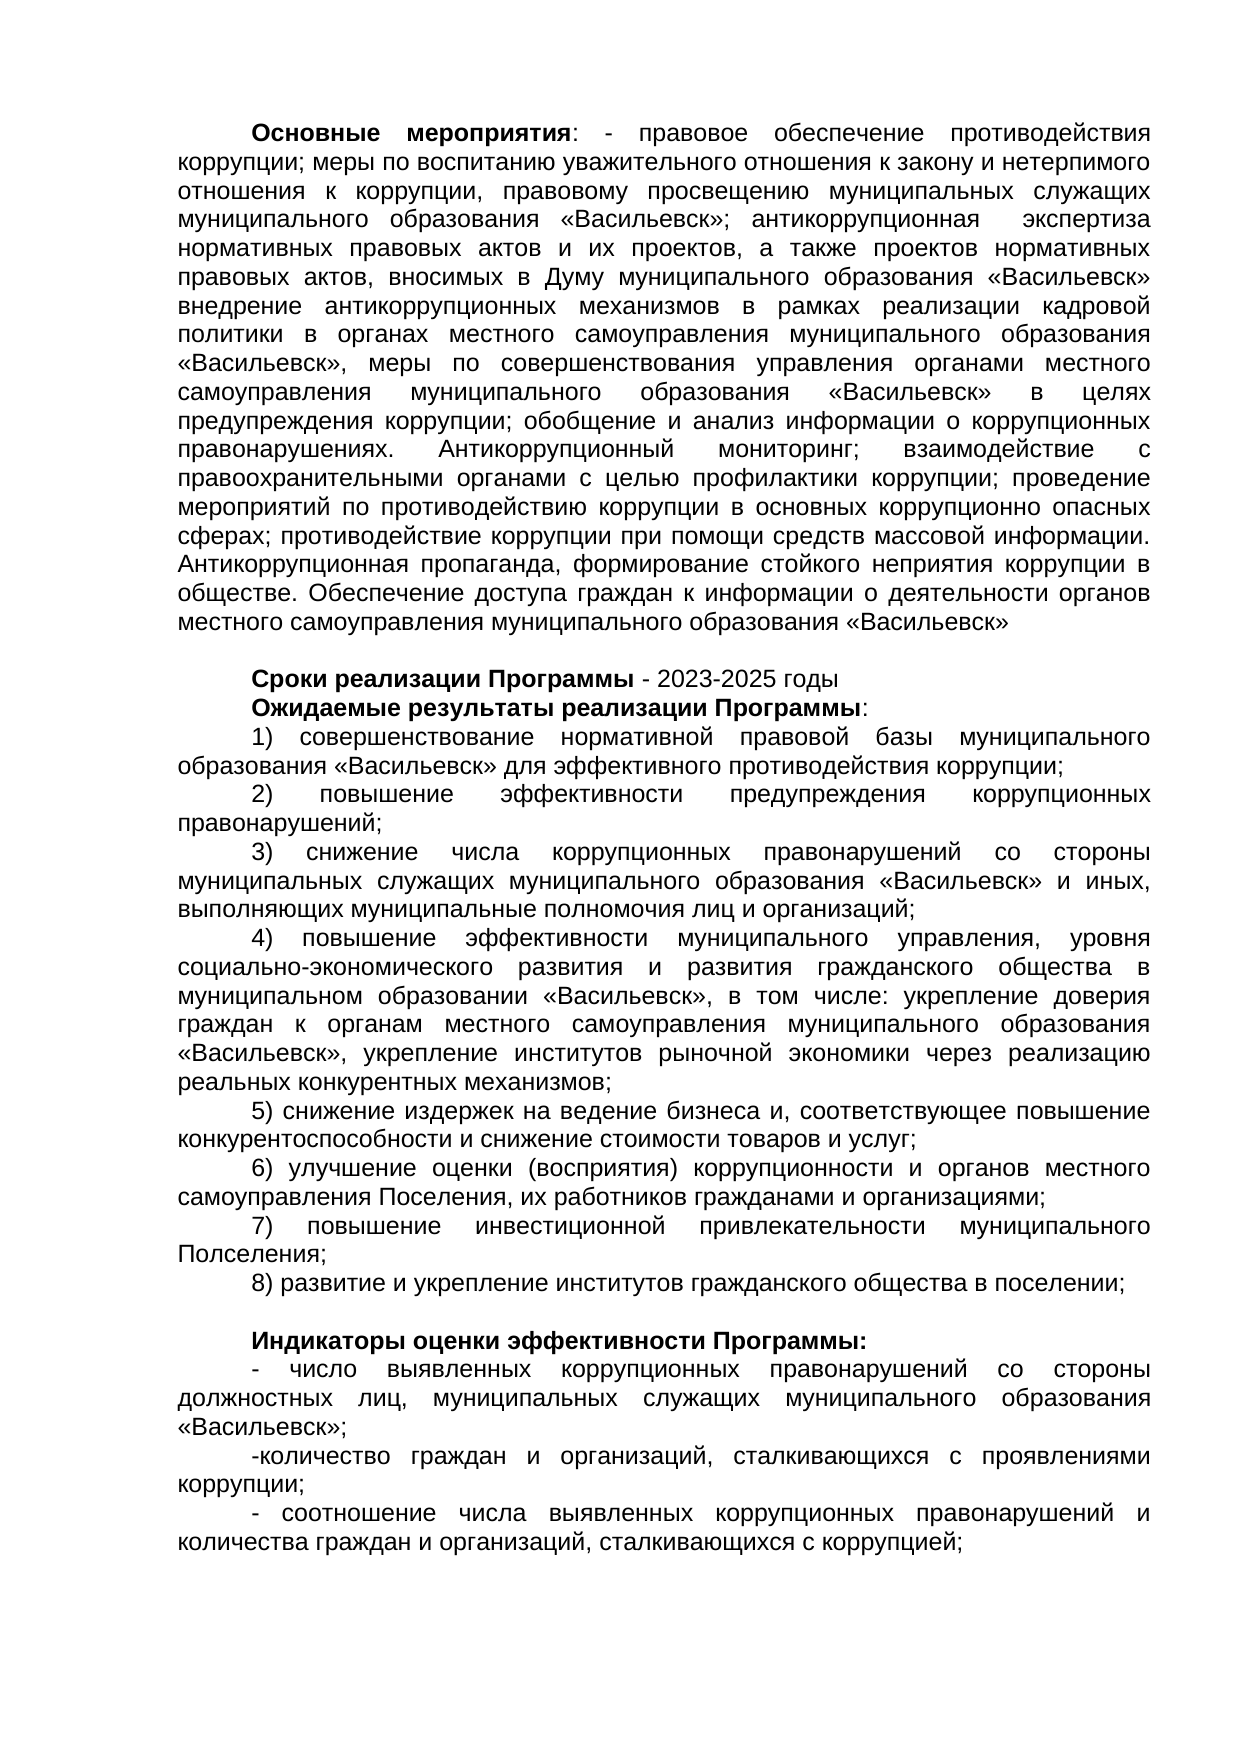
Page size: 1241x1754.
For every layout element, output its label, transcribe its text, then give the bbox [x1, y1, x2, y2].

text 3) снижение числа коррупционных правонарушений со стороны муниципальных служащих муниципального образования «Васильевск» и иных, выполняющих муниципальные полномочия лиц и организаций; [177, 837, 1152, 923]
text Ожидаемые результаты реализации Программы: [177, 693, 1152, 722]
text -количество граждан и организаций, сталкивающихся с проявлениями коррупции; [177, 1441, 1152, 1498]
text - число выявленных коррупционных правонарушений со стороны должностных лиц, муниципальных служащих муниципального образования «Васильевск»; [177, 1354, 1152, 1441]
text 5) снижение издержек на ведение бизнеса и, соответствующее повышение конкурентоспособности и снижение стоимости товаров и услуг; [177, 1096, 1152, 1153]
text 6) улучшение оценки (восприятия) коррупционности и органов местного самоуправления Поселения, их работников гражданами и организациями; [177, 1153, 1152, 1211]
text Основные мероприятия: - правовое обеспечение противодействия коррупции; меры по воспитанию уважительного отношения к закону и нетерпимого отношения к коррупции, правовому просвещению муниципальных служащих муниципального образования «Васильевск»; антикоррупционная экспертиза нормативных правовых актов и их проектов, а также проектов нормативных правовых актов, вносимых в Думу муниципального образования «Васильевск» внедрение антикоррупционных механизмов в рамках реализации кадровой политики в органах местного самоуправления муниципального образования «Васильевск», меры по совершенствования управления органами местного самоуправления муниципального образования «Васильевск» в целях предупреждения коррупции; обобщение и анализ информации о коррупционных правонарушениях. Антикоррупционный мониторинг; взаимодействие с правоохранительными органами с целью профилактики коррупции; проведение мероприятий по противодействию коррупции в основных коррупционно опасных сферах; противодействие коррупции при помощи средств массовой информации. Антикоррупционная пропаганда, формирование стойкого неприятия коррупции в обществе. Обеспечение доступа граждан к информации о деятельности органов местного самоуправления муниципального образования «Васильевск» [177, 118, 1152, 636]
text Индикаторы оценки эффективности Программы: [177, 1326, 1152, 1354]
text 7) повышение инвестиционной привлекательности муниципального Полселения; [177, 1211, 1152, 1268]
text - соотношение числа выявленных коррупционных правонарушений и количества граждан и организаций, сталкивающихся с коррупцией; [177, 1498, 1152, 1556]
text 4) повышение эффективности муниципального управления, уровня социально-экономического развития и развития гражданского общества в муниципальном образовании «Васильевск», в том числе: укрепление доверия граждан к органам местного самоуправления муниципального образования «Васильевск», укрепление институтов рыночной экономики через реализацию реальных конкурентных механизмов; [177, 923, 1152, 1096]
text 1) совершенствование нормативной правовой базы муниципального образования «Васильевск» для эффективного противодействия коррупции; [177, 722, 1152, 779]
text 2) повышение эффективности предупреждения коррупционных правонарушений; [177, 779, 1152, 837]
text 8) развитие и укрепление институтов гражданского общества в поселении; [177, 1268, 1152, 1297]
text Сроки реализации Программы - 2023-2025 годы [177, 664, 1152, 693]
